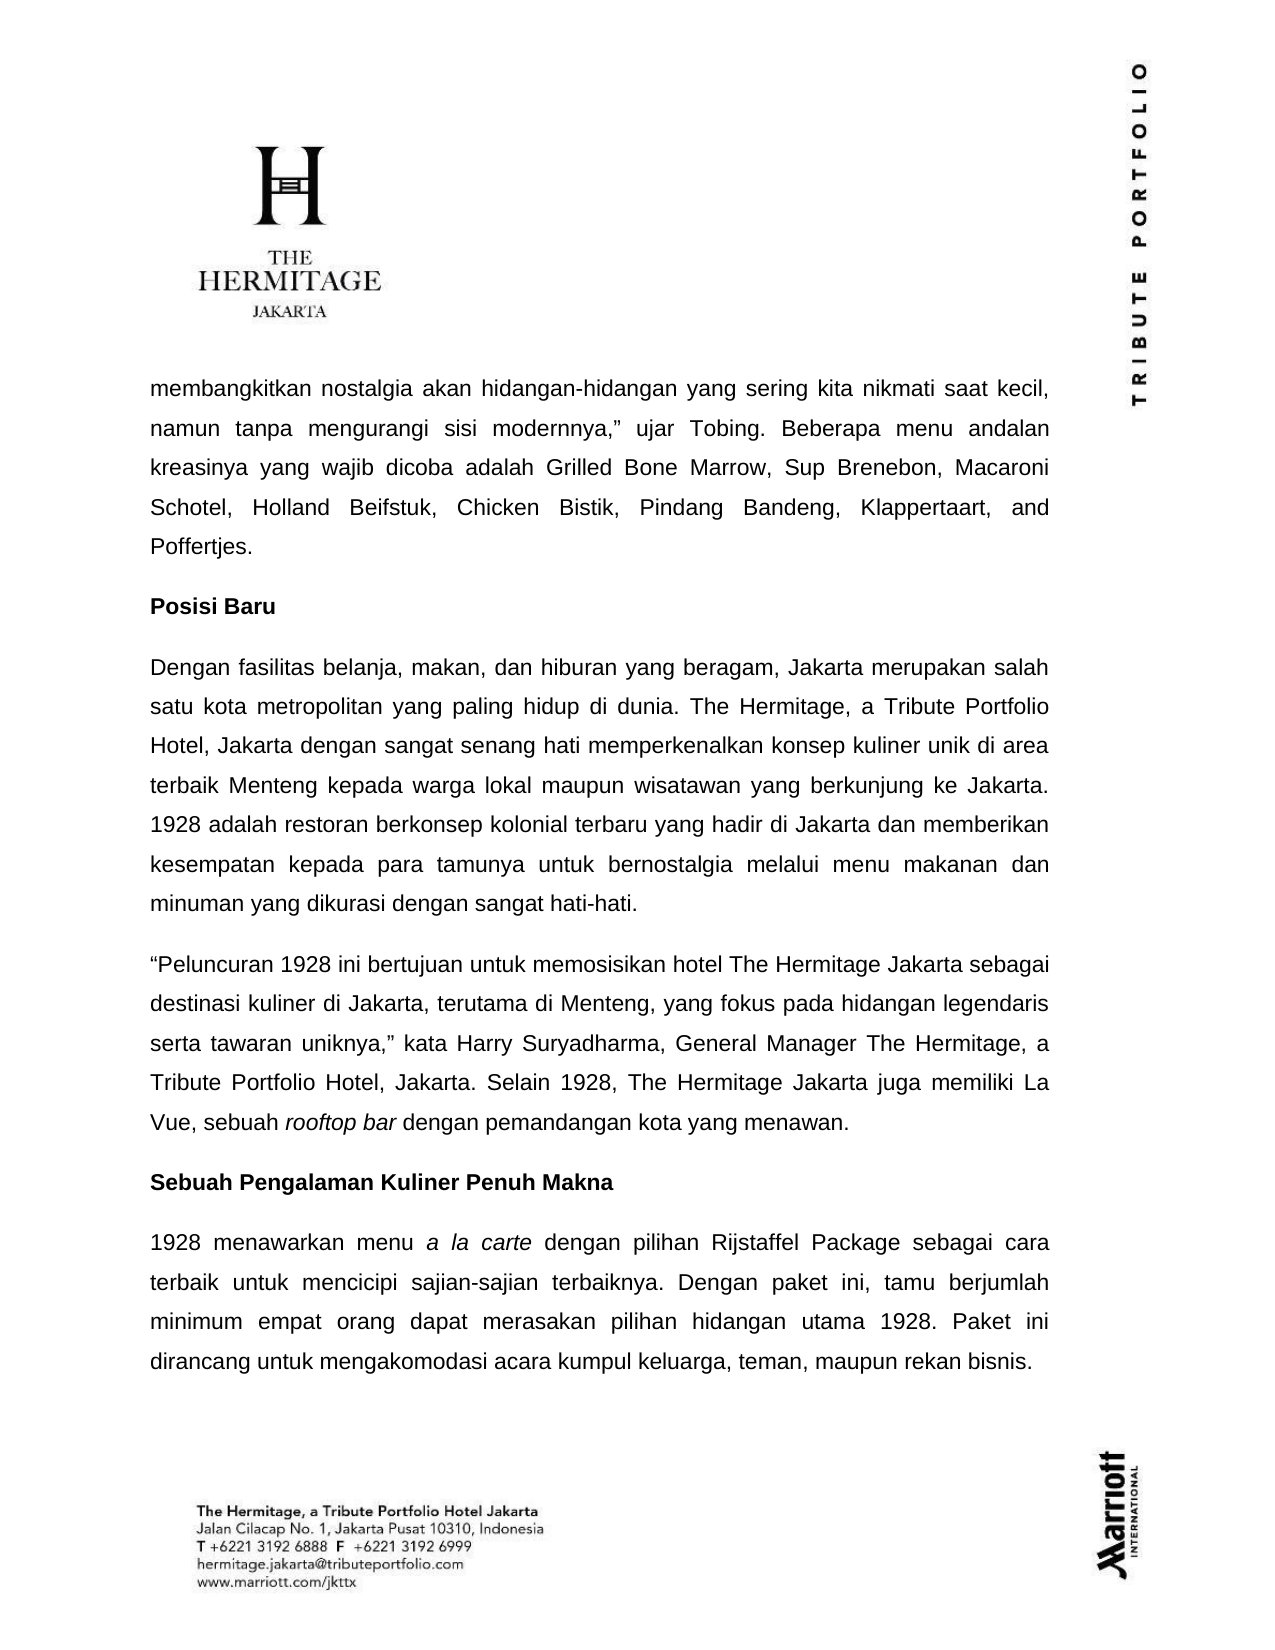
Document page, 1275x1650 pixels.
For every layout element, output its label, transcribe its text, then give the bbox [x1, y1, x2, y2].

text Sebuah Pengalaman Kuliner Penuh Makna [150, 1169, 1050, 1195]
picture [37, 0, 1204, 1649]
text “Peluncuran 1928 ini bertujuan untuk memosisikan hotel The Hermitage Jakarta sebagai destinasi kuliner di Jakarta, terutama di Menteng, yang fokus pada hidangan legendaris serta tawaran uniknya,” kata Harry Suryadharma, General Manager The Hermitage, a Tribute Portfolio Hotel, Jakarta. Selain 1928, The Hermitage Jakarta juga memiliki La Vue, sebuah rooftop bar dengan pemandangan kota yang menawan. [150, 951, 1050, 1135]
text Posisi Baru [150, 593, 1050, 619]
text Dengan fasilitas belanja, makan, dan hiburan yang beragam, Jakarta merupakan salah satu kota metropolitan yang paling hidup di dunia. The Hermitage, a Tribute Portfolio Hotel, Jakarta dengan sangat senang hati memperkenalkan konsep kuliner unik di area terbaik Menteng kepada warga lokal maupun wisatawan yang berkunjung ke Jakarta. 1928 adalah restoran berkonsep kolonial terbaru yang hadir di Jakarta dan memberikan kesempatan kepada para tamunya untuk bernostalgia melalui menu makanan dan minuman yang dikurasi dengan sangat hati-hati. [150, 653, 1050, 917]
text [150, 375, 1050, 559]
text 1928 menawarkan menu a la carte dengan pilihan Rijstaffel Package sebagai cara terbaik untuk mencicipi sajian-sajian terbaiknya. Dengan paket ini, tamu berjumlah minimum empat orang dapat merasakan pilihan hidangan utama 1928. Paket ini dirancang untuk mengakomodasi acara kumpul keluarga, teman, maupun rekan bisnis. [150, 1229, 1050, 1374]
